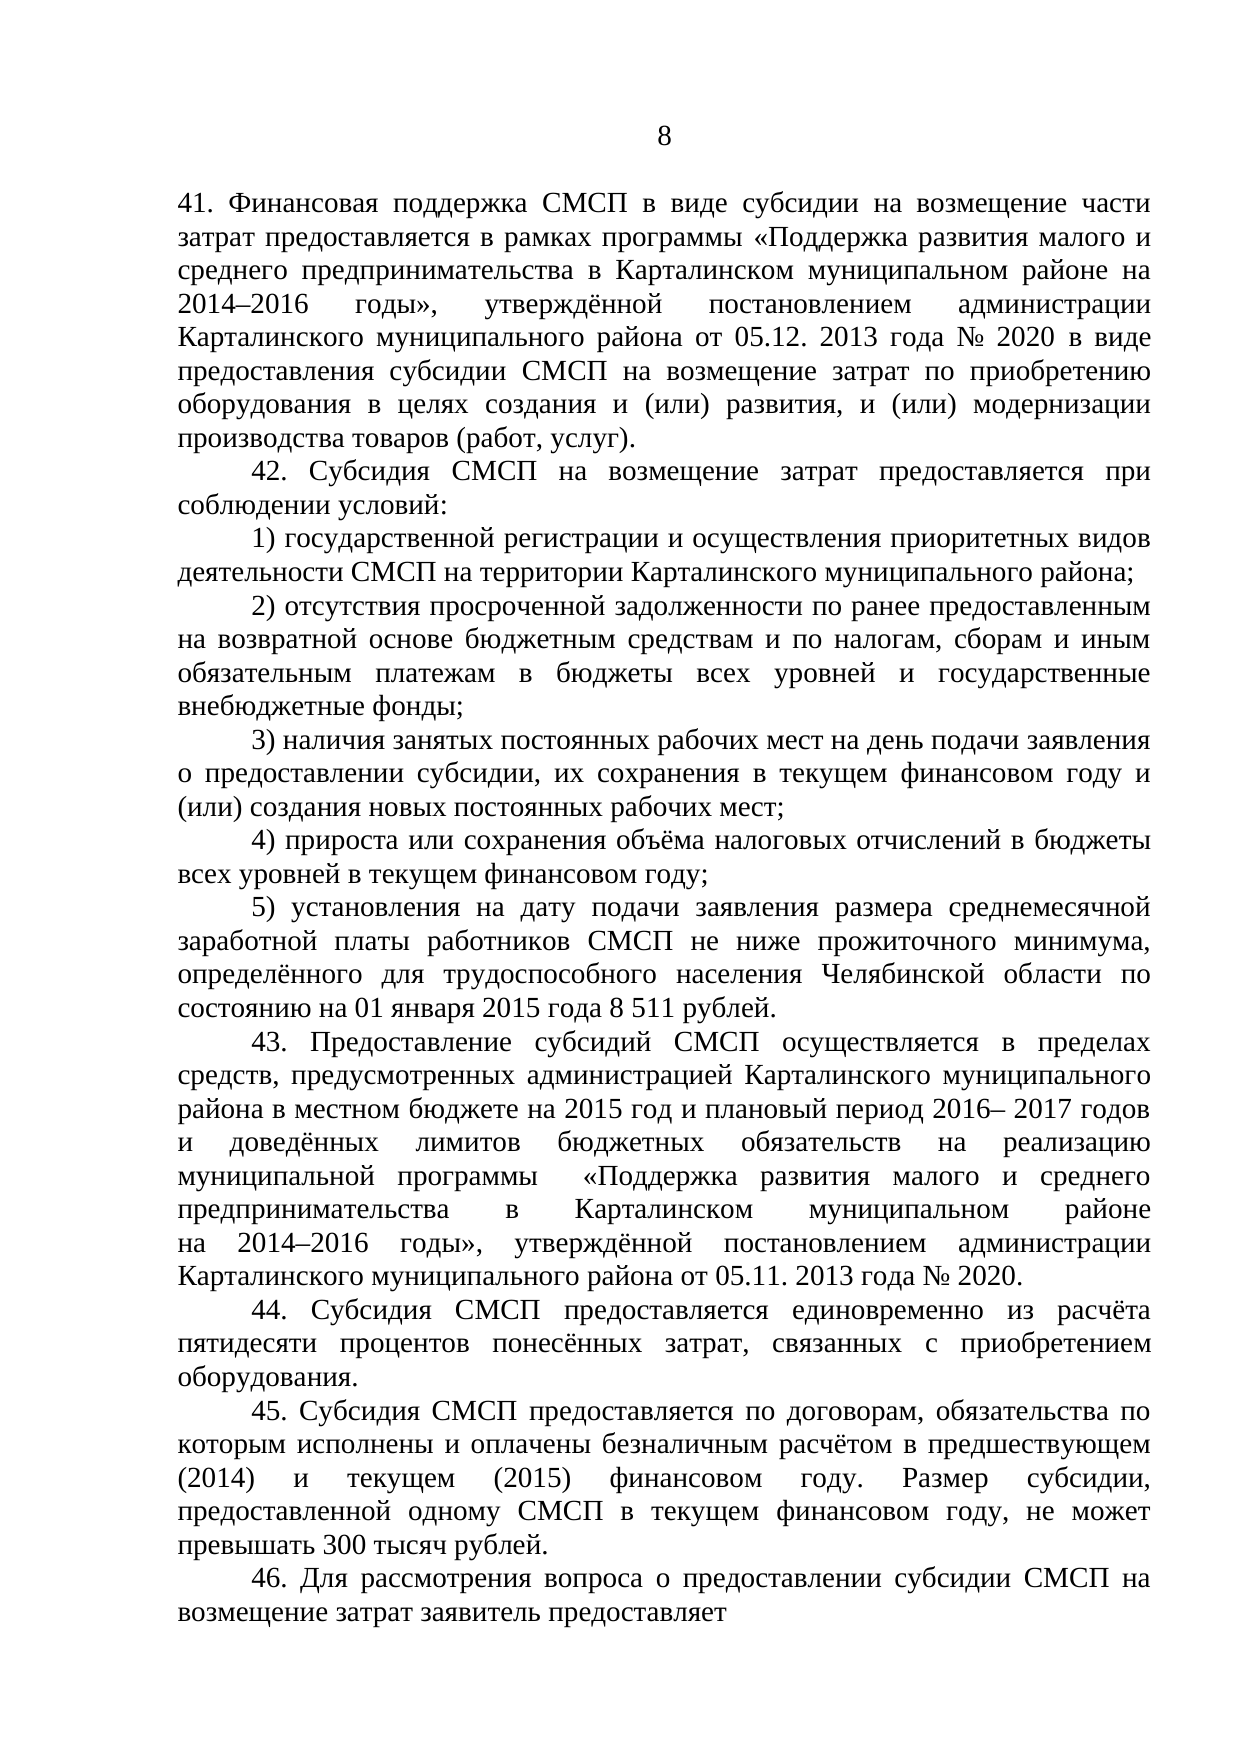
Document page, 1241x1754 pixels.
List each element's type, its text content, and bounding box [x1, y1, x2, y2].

text 8 [177, 118, 1152, 152]
text 2) отсутствия просроченной задолженности по ранее предоставленным на возвратной основе бюджетным средствам и по налогам, сборам и иным обязательным платежам в бюджеты всех уровней и государственные внебюджетные фонды; [177, 588, 1152, 722]
text 44. Субсидия СМСП предоставляется единовременно из расчёта пятидесяти процентов понесённых затрат, связанных с приобретением оборудования. [177, 1292, 1152, 1393]
text 3) наличия занятых постоянных рабочих мест на день подачи заявления о предоставлении субсидии, их сохранения в текущем финансовом году и (или) создания новых постоянных рабочих мест; [177, 722, 1152, 822]
text 4) прироста или сохранения объёма налоговых отчислений в бюджеты всех уровней в текущем финансовом году; [177, 822, 1152, 889]
text 1) государственной регистрации и осуществления приоритетных видов деятельности СМСП на территории Карталинского муниципального района; [177, 521, 1152, 588]
text 41. Финансовая поддержка СМСП в виде субсидии на возмещение части затрат предоставляется в рамках программы «Поддержка развития малого и среднего предпринимательства в Карталинском муниципальном районе на 2014–2016 годы», утверждённой постановлением администрации Карталинского муниципального района от 05.12. 2013 года № 2020 в виде предоставления субсидии СМСП на возмещение затрат по приобретению оборудования в целях создания и (или) развития, и (или) модернизации производства товаров (работ, услуг). [177, 185, 1152, 453]
text 42. Субсидия СМСП на возмещение затрат предоставляется при соблюдении условий: [177, 453, 1152, 521]
text 46. Для рассмотрения вопроса о предоставлении субсидии СМСП на возмещение затрат заявитель предоставляет [177, 1560, 1152, 1627]
text 5) установления на дату подачи заявления размера среднемесячной заработной платы работников СМСП не ниже прожиточного минимума, определённого для трудоспособного населения Челябинской области по состоянию на 01 января 2015 года 8 511 рублей. [177, 889, 1152, 1024]
text 45. Субсидия СМСП предоставляется по договорам, обязательства по которым исполнены и оплачены безналичным расчётом в предшествующем (2014) и текущем (2015) финансовом году. Размер субсидии, предоставленной одному СМСП в текущем финансовом году, не может превышать 300 тысяч рублей. [177, 1393, 1152, 1560]
text 43. Предоставление субсидий СМСП осуществляется в пределах средств, предусмотренных администрацией Карталинского муниципального района в местном бюджете на 2015 год и плановый период 2016– 2017 годов и доведённых лимитов бюджетных обязательств на реализацию муниципальной программы «Поддержка развития малого и среднего предпринимательства в Карталинском муниципальном районе на 2014–2016 годы», утверждённой постановлением администрации Карталинского муниципального района от 05.11. 2013 года № 2020. [177, 1024, 1152, 1292]
